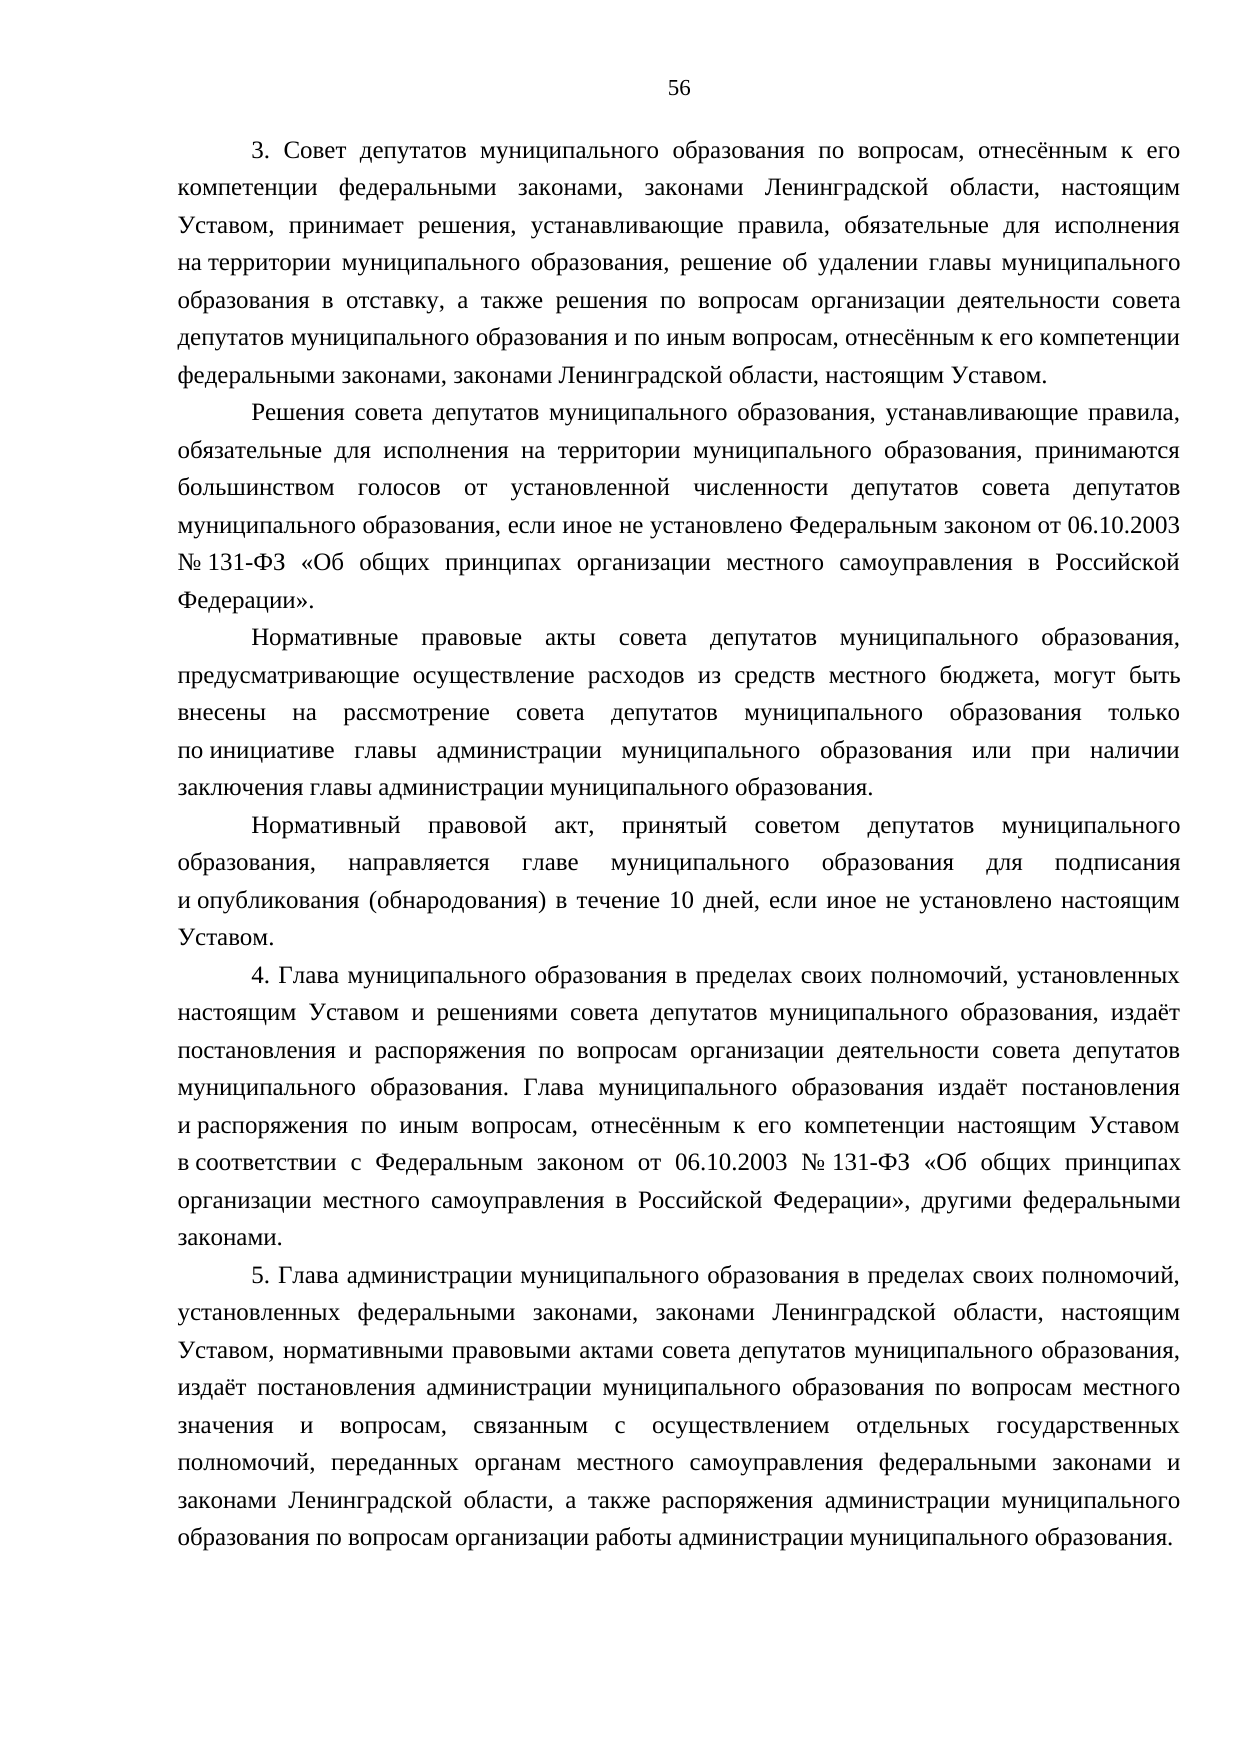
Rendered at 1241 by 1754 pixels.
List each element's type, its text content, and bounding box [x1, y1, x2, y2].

text 4. Глава муниципального образования в пределах своих полномочий, установленных настоящим Уставом и решениями совета депутатов муниципального образования, издаёт постановления и распоряжения по вопросам организации деятельности совета депутатов муниципального образования. Глава муниципального образования издаёт постановления и распоряжения по иным вопросам, отнесённым к его компетенции настоящим Уставом в соответствии с Федеральным законом от 06.10.2003 № 131-ФЗ «Об общих принципах организации местного самоуправления в Российской Федерации», другими федеральными законами. [177, 953, 1181, 1253]
text 3. Совет депутатов муниципального образования по вопросам, отнесённым к его компетенции федеральными законами, законами Ленинградской области, настоящим Уставом, принимает решения, устанавливающие правила, обязательные для исполнения на территории муниципального образования, решение об удалении главы муниципального образования в отставку, а также решения по вопросам организации деятельности совета депутатов муниципального образования и по иным вопросам, отнесённым к его компетенции федеральными законами, законами Ленинградской области, настоящим Уставом. [177, 128, 1181, 391]
text Нормативный правовой акт, принятый советом депутатов муниципального образования, направляется главе муниципального образования для подписания и опубликования (обнародования) в течение 10 дней, если иное не установлено настоящим Уставом. [177, 803, 1181, 953]
text Нормативные правовые акты совета депутатов муниципального образования, предусматривающие осуществление расходов из средств местного бюджета, могут быть внесены на рассмотрение совета депутатов муниципального образования только по инициативе главы администрации муниципального образования или при наличии заключения главы администрации муниципального образования. [177, 616, 1181, 803]
text Решения совета депутатов муниципального образования, устанавливающие правила, обязательные для исполнения на территории муниципального образования, принимаются большинством голосов от установленной численности депутатов совета депутатов муниципального образования, если иное не установлено Федеральным законом от 06.10.2003 № 131-ФЗ «Об общих принципах организации местного самоуправления в Российской Федерации». [177, 391, 1181, 616]
text 5. Глава администрации муниципального образования в пределах своих полномочий, установленных федеральными законами, законами Ленинградской области, настоящим Уставом, нормативными правовыми актами совета депутатов муниципального образования, издаёт постановления администрации муниципального образования по вопросам местного значения и вопросам, связанным с осуществлением отдельных государственных полномочий, переданных органам местного самоуправления федеральными законами и законами Ленинградской области, а также распоряжения администрации муниципального образования по вопросам организации работы администрации муниципального образования. [177, 1253, 1181, 1553]
